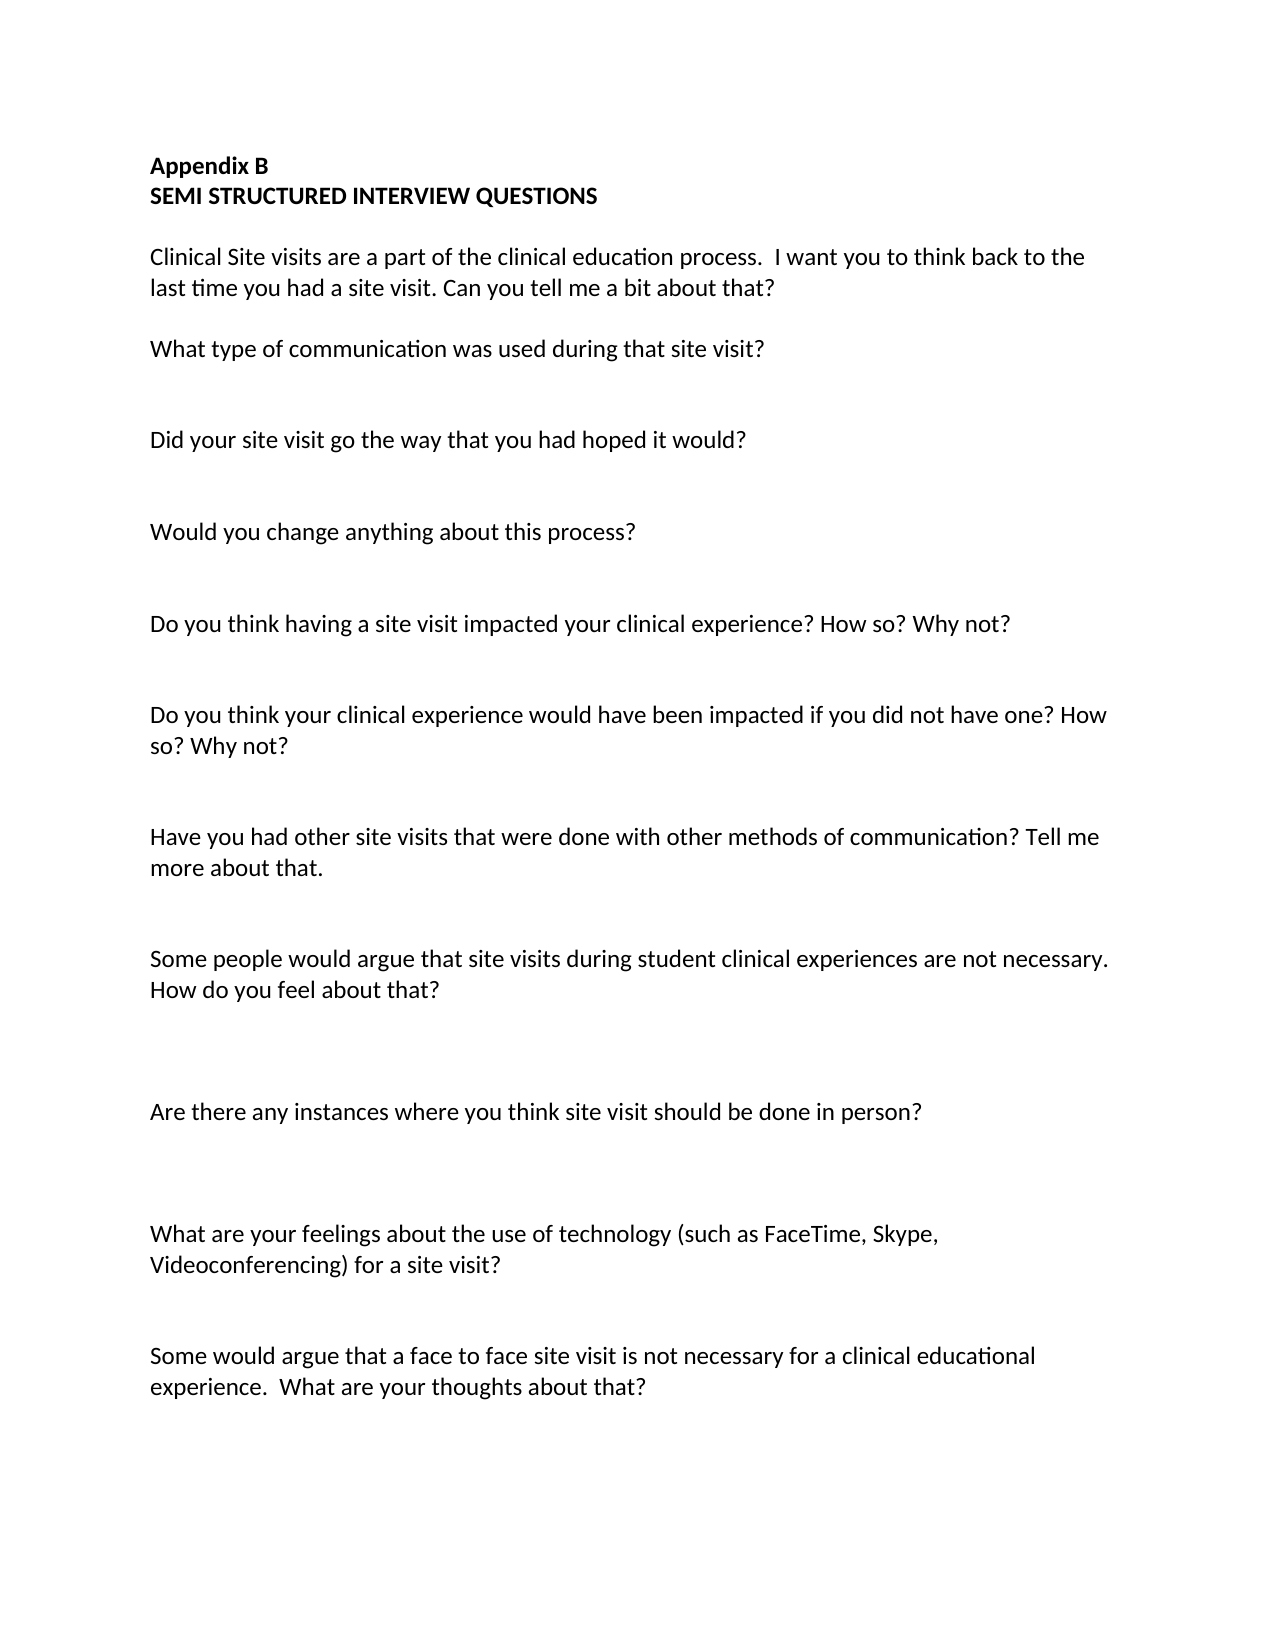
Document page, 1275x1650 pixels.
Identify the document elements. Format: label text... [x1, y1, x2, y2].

text Some would argue that a face to face site visit is not necessary for a clinical educational experience. What are your thoughts about that? [150, 1340, 1125, 1401]
text Do you think having a site visit impacted your clinical experience? How so? Why not? [150, 608, 1125, 638]
text Have you had other site visits that were done with other methods of communication? Tell me more about that. [150, 821, 1125, 882]
text Are there any instances where you think site visit should be done in person? [150, 1096, 1125, 1127]
text Clinical Site visits are a part of the clinical education process. I want you to think back to the last time you had a site visit. Can you tell me a bit about that? [150, 242, 1125, 303]
text Some people would argue that site visits during student clinical experiences are not necessary. How do you feel about that? [150, 943, 1125, 1004]
text What type of communication was used during that site visit? [150, 333, 1125, 364]
text Do you think your clinical experience would have been impacted if you did not have one? How so? Why not? [150, 699, 1125, 760]
text Did your site visit go the way that you had hoped it would? [150, 425, 1125, 455]
text Appendix B [150, 150, 1125, 181]
text SEMI STRUCTURED INTERVIEW QUESTIONS [150, 181, 1125, 211]
text What are your feelings about the use of technology (such as FaceTime, Skype, Videoconferencing) for a site visit? [150, 1218, 1125, 1279]
text Would you change anything about this process? [150, 516, 1125, 547]
